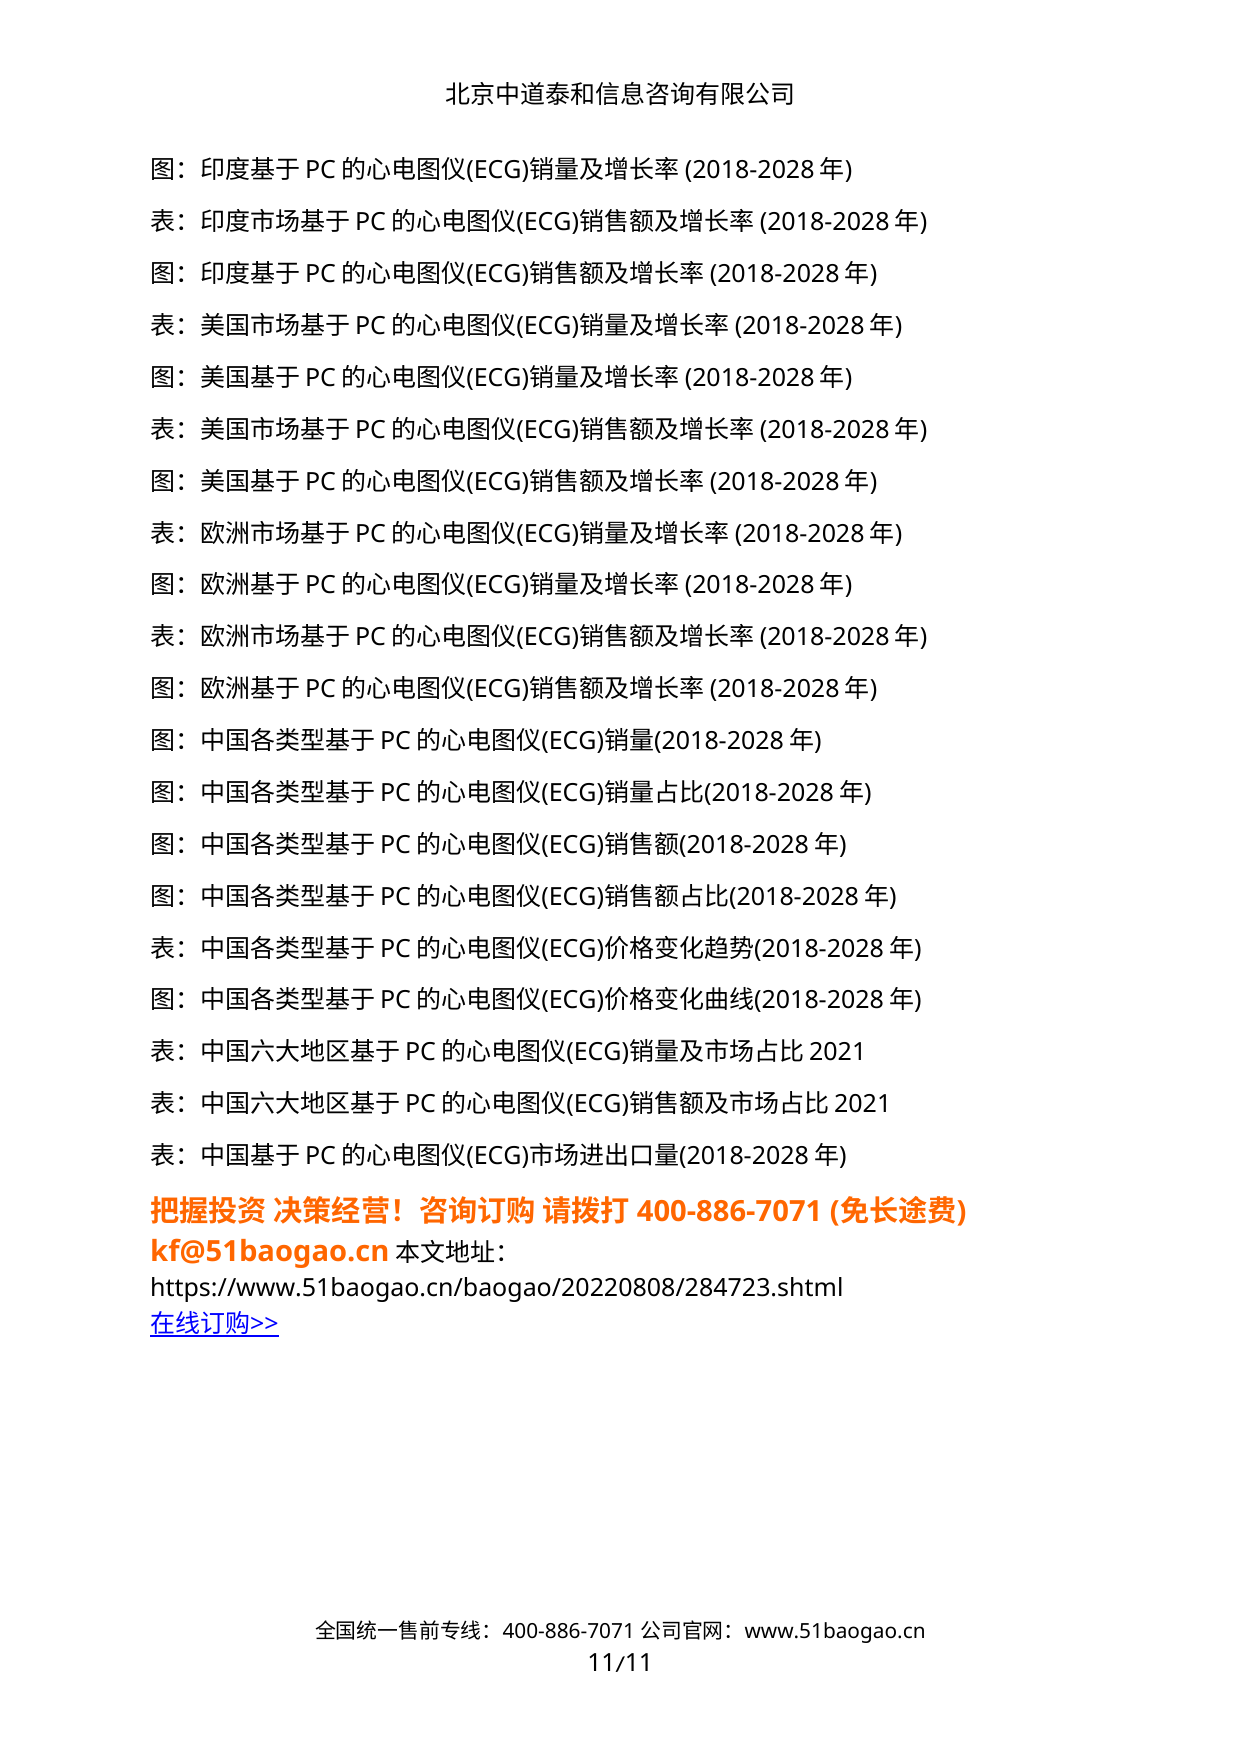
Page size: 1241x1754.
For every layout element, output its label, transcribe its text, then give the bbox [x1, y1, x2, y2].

text 表：欧洲市场基于PC的心电图仪(ECG)销量及增长率 (2018-2028年) [150, 513, 1090, 549]
text 图：欧洲基于PC的心电图仪(ECG)销量及增长率 (2018-2028年) [150, 565, 1090, 601]
text 表：中国六大地区基于PC的心电图仪(ECG)销量及市场占比2021 [150, 1032, 1090, 1068]
text 表：中国各类型基于PC的心电图仪(ECG)价格变化趋势(2018-2028年) [150, 928, 1090, 964]
text 在线订购>> [150, 1304, 1090, 1340]
text 图：中国各类型基于PC的心电图仪(ECG)价格变化曲线(2018-2028年) [150, 980, 1090, 1016]
text 图：美国基于PC的心电图仪(ECG)销售额及增长率 (2018-2028年) [150, 461, 1090, 497]
text 表：欧洲市场基于PC的心电图仪(ECG)销售额及增长率 (2018-2028年) [150, 617, 1090, 653]
text 图：中国各类型基于PC的心电图仪(ECG)销量占比(2018-2028年) [150, 772, 1090, 809]
text 图：美国基于PC的心电图仪(ECG)销量及增长率 (2018-2028年) [150, 357, 1090, 394]
text 表：印度市场基于PC的心电图仪(ECG)销售额及增长率 (2018-2028年) [150, 202, 1090, 238]
text 表：美国市场基于PC的心电图仪(ECG)销量及增长率 (2018-2028年) [150, 306, 1090, 342]
text 表：中国六大地区基于PC的心电图仪(ECG)销售额及市场占比2021 [150, 1084, 1090, 1120]
text 图：中国各类型基于PC的心电图仪(ECG)销售额占比(2018-2028年) [150, 876, 1090, 912]
text 图：中国各类型基于PC的心电图仪(ECG)销售额(2018-2028年) [150, 824, 1090, 861]
text 图：印度基于PC的心电图仪(ECG)销售额及增长率 (2018-2028年) [150, 254, 1090, 290]
text 把握投资 决策经营！咨询订购 请拨打 400-886-7071 (免长途费) kf@51baogao.cn本文地址：https://www.51baogao.cn/baogao/20220808/284723.shtml [150, 1187, 1090, 1304]
text 图：中国各类型基于PC的心电图仪(ECG)销量(2018-2028年) [150, 721, 1090, 757]
text 图：欧洲基于PC的心电图仪(ECG)销售额及增长率 (2018-2028年) [150, 669, 1090, 705]
text 图：印度基于PC的心电图仪(ECG)销量及增长率 (2018-2028年) [150, 150, 1090, 186]
text 表：美国市场基于PC的心电图仪(ECG)销售额及增长率 (2018-2028年) [150, 409, 1090, 446]
text 表：中国基于PC的心电图仪(ECG)市场进出口量(2018-2028年) [150, 1136, 1090, 1172]
